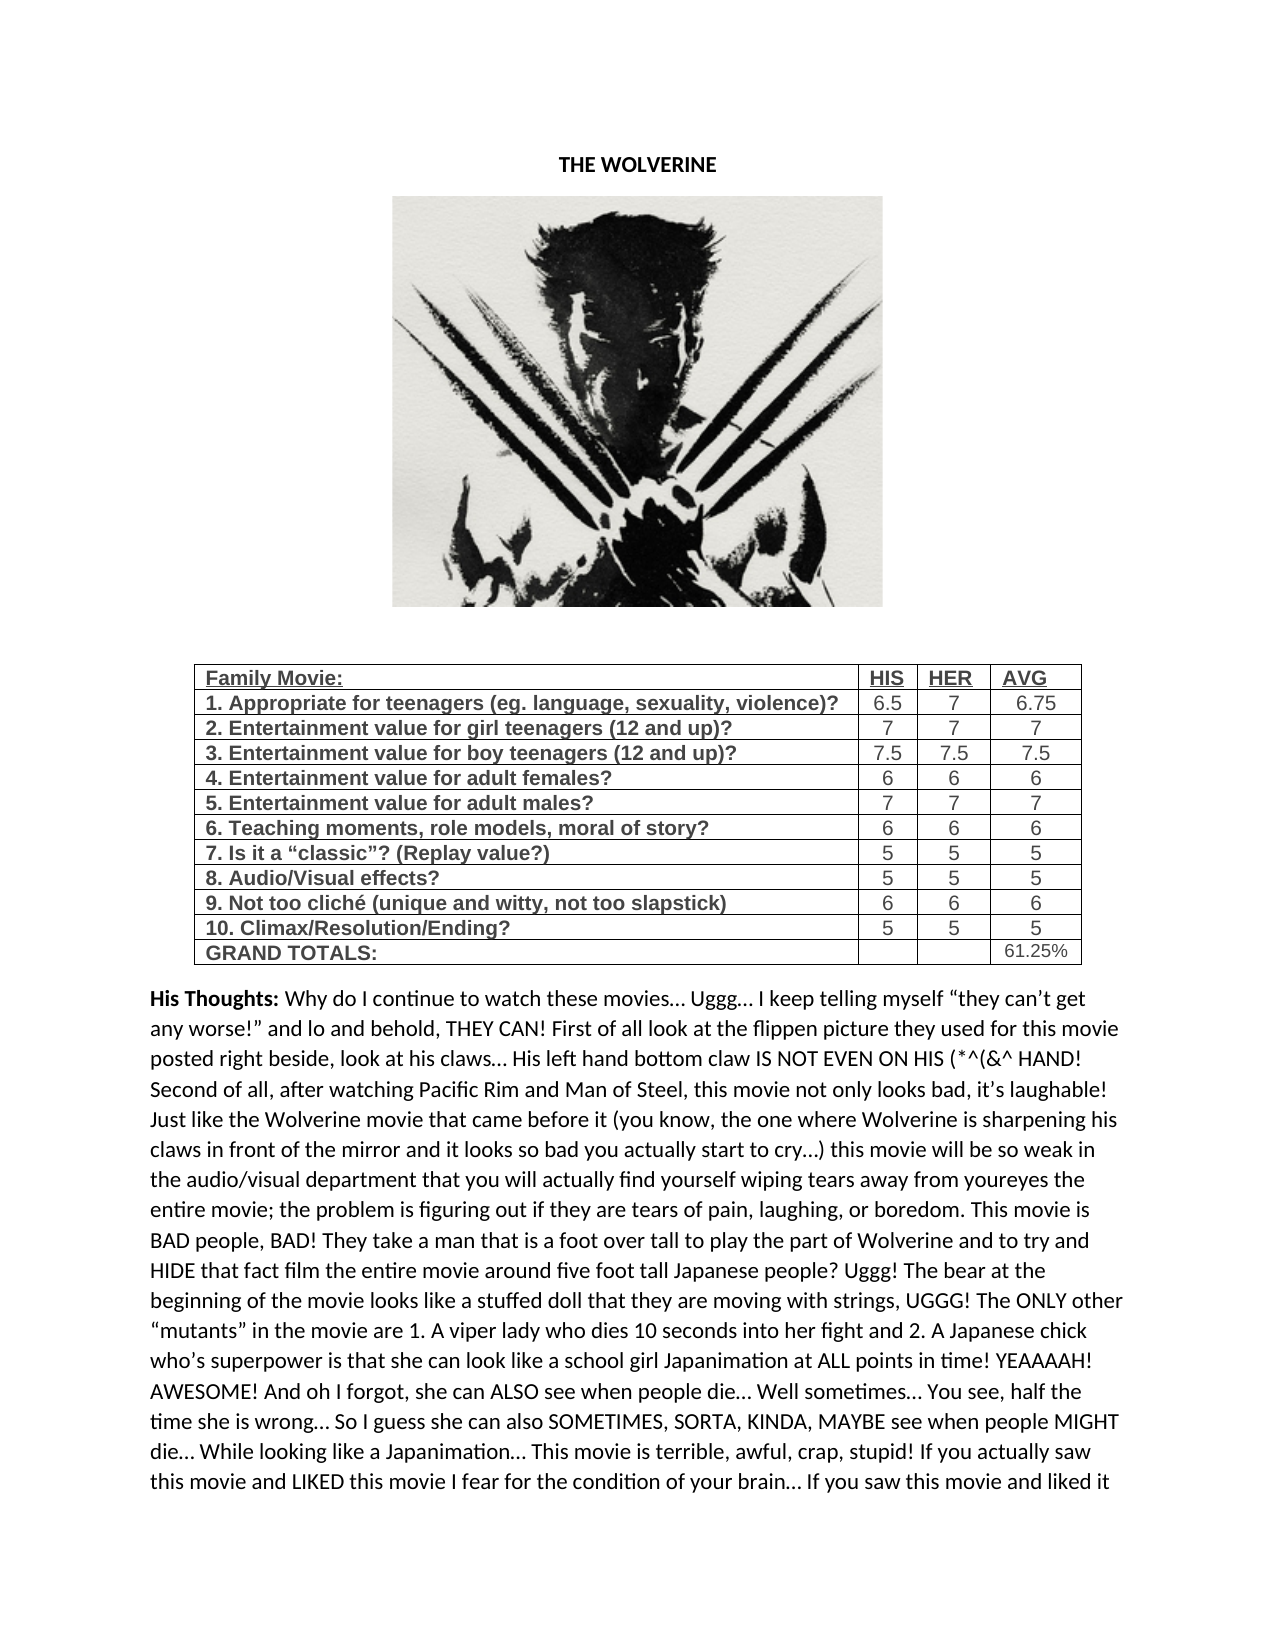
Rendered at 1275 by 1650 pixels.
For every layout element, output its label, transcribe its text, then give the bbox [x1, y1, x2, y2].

table_cell 7. Is it a “classic”? (Replay value?) [195, 840, 858, 864]
table_cell 6 [918, 890, 990, 914]
table_cell 6 [859, 815, 917, 839]
table_cell 6 [991, 815, 1081, 839]
table_cell 2. Entertainment value for girl teenagers (12 and up)? [195, 715, 858, 739]
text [150, 719, 1125, 1496]
table_cell 6. Teaching moments, role models, moral of story? [195, 815, 858, 839]
table_cell 7 [859, 790, 917, 814]
table_cell 7 [991, 790, 1081, 814]
table_cell 5 [859, 840, 917, 864]
table_cell 6 [991, 765, 1081, 789]
table_cell 6 [918, 815, 990, 839]
table_cell 6.75 [991, 690, 1081, 714]
table_cell 3. Entertainment value for boy teenagers (12 and up)? [195, 740, 858, 764]
table_cell 6.5 [859, 690, 917, 714]
table_cell 8. Audio/Visual effects? [195, 865, 858, 889]
table_cell 4. Entertainment value for adult females? [195, 765, 858, 789]
table_cell 6 [991, 890, 1081, 914]
table_cell 6 [859, 765, 917, 789]
table_cell GRAND TOTALS: [195, 940, 858, 964]
table_cell 7.5 [991, 740, 1081, 764]
table_cell 5 [918, 840, 990, 864]
table_cell 7 [991, 715, 1081, 739]
table_cell 5 [859, 915, 917, 939]
table_cell 9. Not too cliché (unique and witty, not too slapstick) [195, 890, 858, 914]
table_cell 6 [859, 890, 917, 914]
table_cell 1. Appropriate for teenagers (eg. language, sexuality, violence)? [195, 690, 858, 714]
table_header Family Movie: [195, 665, 858, 689]
table_cell [859, 940, 917, 964]
table_cell 5 [991, 840, 1081, 864]
table_cell 5 [918, 865, 990, 889]
picture [392, 196, 883, 607]
table_header AVG [991, 665, 1081, 689]
table_cell 7.5 [859, 740, 917, 764]
text THE WOLVERINE [150, 150, 1125, 178]
table_cell 5. Entertainment value for adult males? [195, 790, 858, 814]
table_cell 7 [918, 715, 990, 739]
table_cell 7 [918, 690, 990, 714]
table_cell 7.5 [918, 740, 990, 764]
table_header HER [918, 665, 990, 689]
table_cell 7 [859, 715, 917, 739]
table_cell 6 [918, 765, 990, 789]
table_cell 5 [991, 915, 1081, 939]
table_cell 5 [859, 865, 917, 889]
table_cell 5 [918, 915, 990, 939]
table_cell 5 [991, 865, 1081, 889]
table_header HIS [859, 665, 917, 689]
table_cell 10. Climax/Resolution/Ending? [195, 915, 858, 939]
table_cell [918, 940, 990, 964]
table_cell 7 [918, 790, 990, 814]
table_cell 61.25% [991, 940, 1081, 964]
